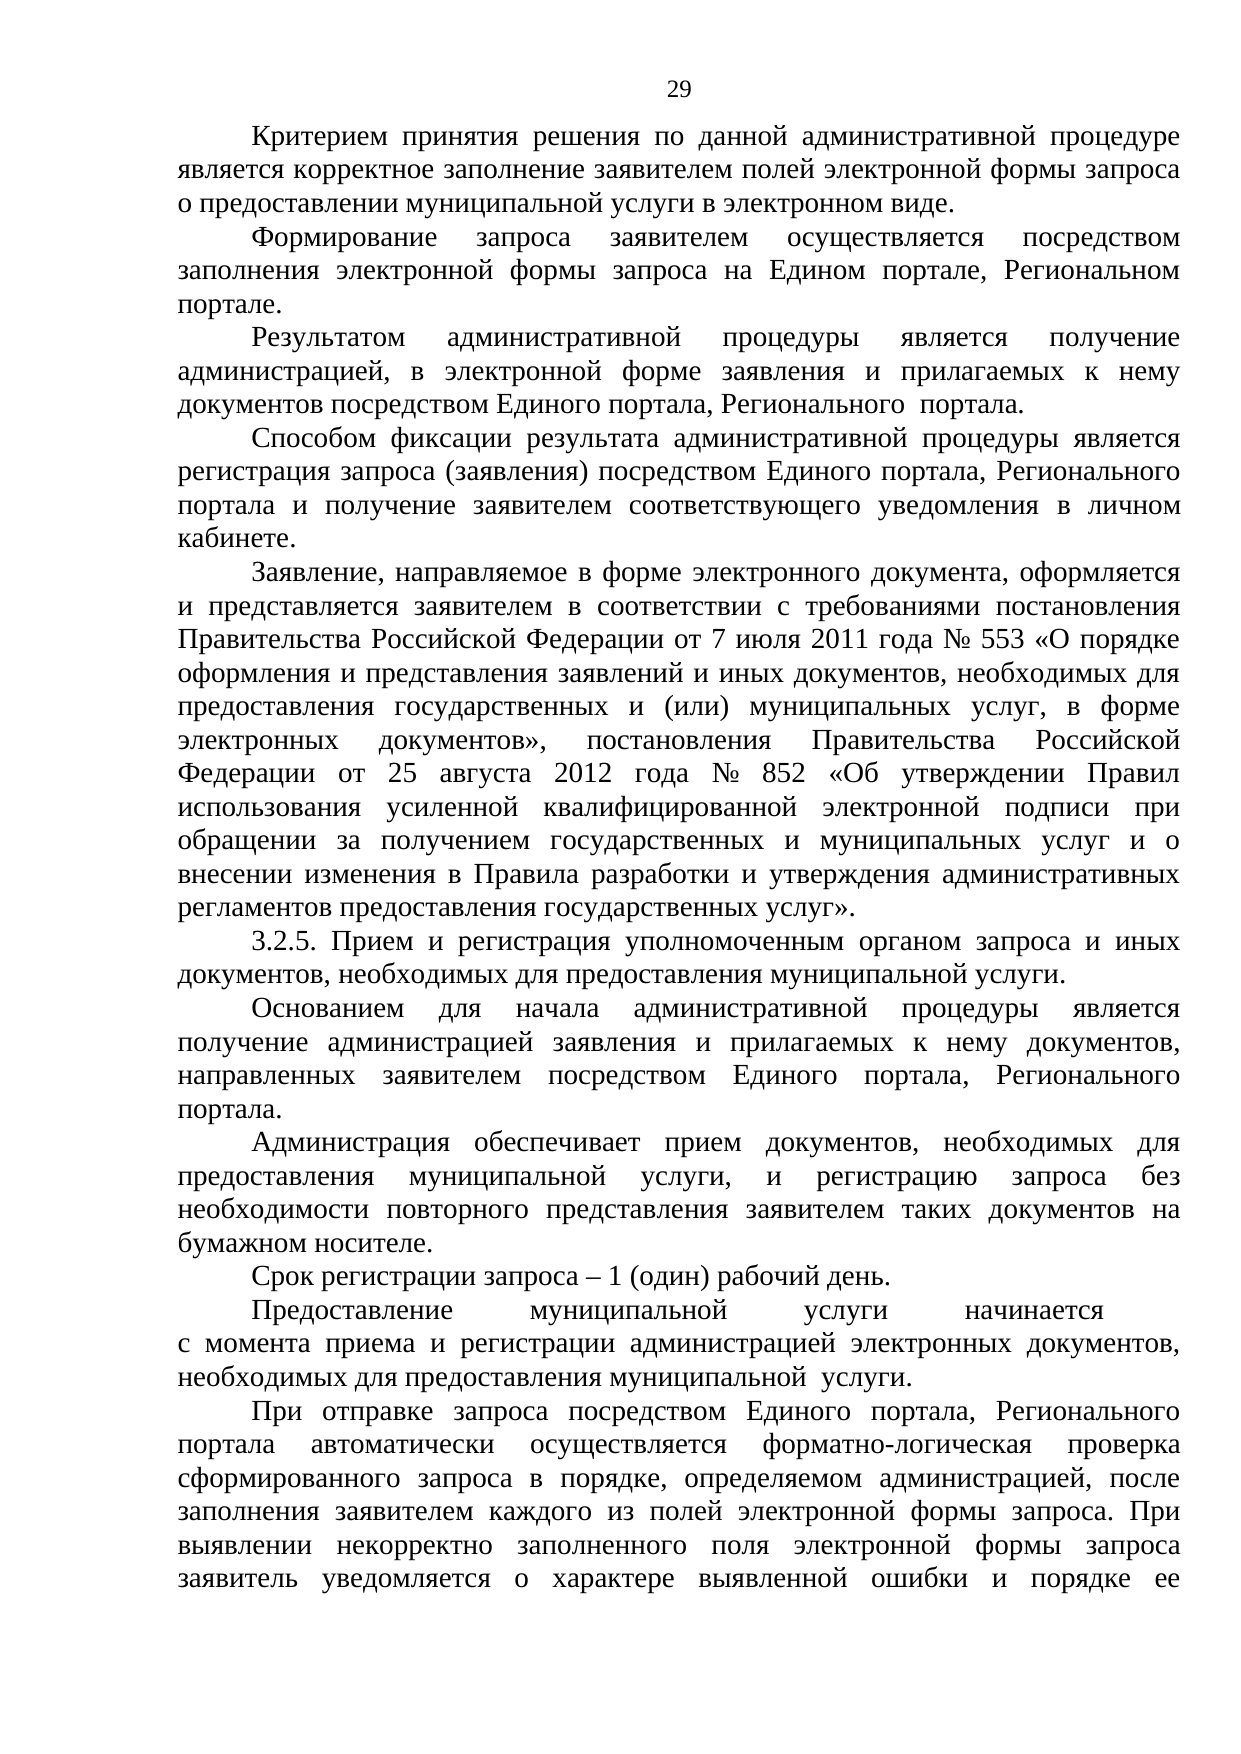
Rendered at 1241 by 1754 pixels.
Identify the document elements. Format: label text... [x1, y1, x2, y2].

text Заявление, направляемое в форме электронного документа, оформляется и представляется заявителем в соответствии с требованиями постановления Правительства Российской Федерации от 7 июля 2011 года № 553 «О порядке оформления и представления заявлений и иных документов, необходимых для предоставления государственных и (или) муниципальных услуг, в форме электронных документов», постановления Правительства Российской Федерации от 25 августа 2012 года № 852 «Об утверждении Правил использования усиленной квалифицированной электронной подписи при обращении за получением государственных и муниципальных услуг и о внесении изменения в Правила разработки и утверждения административных регламентов предоставления государственных услуг». [177, 554, 1181, 923]
text Формирование запроса заявителем осуществляется посредством заполнения электронной формы запроса на Едином портале, Региональном портале. [177, 219, 1181, 319]
text Администрация обеспечивает прием документов, необходимых для предоставления муниципальной услуги, и регистрацию запроса без необходимости повторного представления заявителем таких документов на бумажном носителе. [177, 1124, 1181, 1258]
text Основанием для начала административной процедуры является получение администрацией заявления и прилагаемых к нему документов, направленных заявителем посредством Единого портала, Регионального портала. [177, 990, 1181, 1124]
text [177, 1393, 1181, 1594]
text Результатом административной процедуры является получение администрацией, в электронной форме заявления и прилагаемых к нему документов посредством Единого портала, Регионального портала. [177, 319, 1181, 420]
text 3.2.5. Прием и регистрация уполномоченным органом запроса и иных документов, необходимых для предоставления муниципальной услуги. [177, 923, 1181, 990]
text Критерием принятия решения по данной административной процедуре является корректное заполнение заявителем полей электронной формы запроса о предоставлении муниципальной услуги в электронном виде. [177, 118, 1181, 219]
text Способом фиксации результата административной процедуры является регистрация запроса (заявления) посредством Единого портала, Регионального портала и получение заявителем соответствующего уведомления в личном кабинете. [177, 420, 1181, 554]
text Срок регистрации запроса – 1 (один) рабочий день. [177, 1258, 1181, 1292]
text Предоставление муниципальной услуги начинается с момента приема и регистрации администрацией электронных документов, необходимых для предоставления муниципальной услуги. [177, 1292, 1181, 1393]
